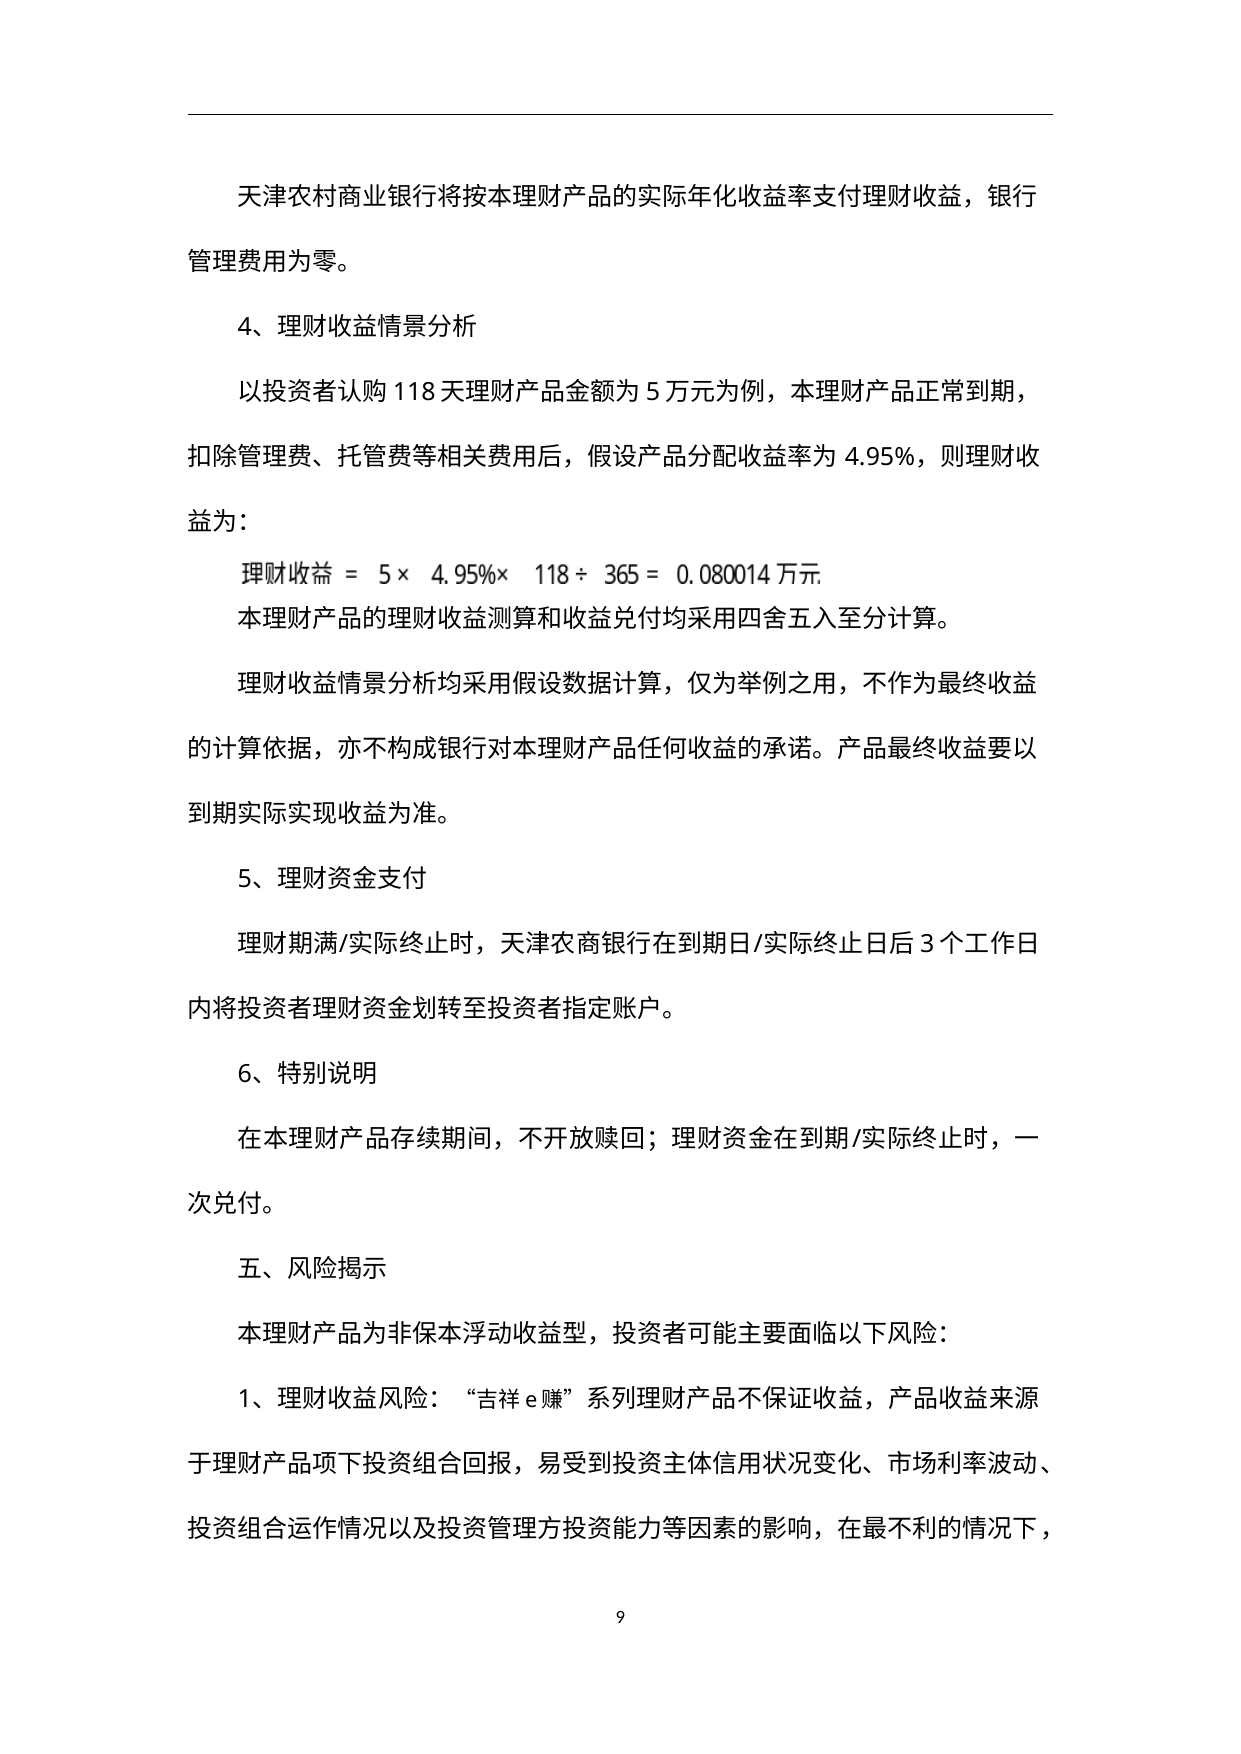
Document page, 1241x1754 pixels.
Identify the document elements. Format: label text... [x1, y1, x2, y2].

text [187, 1364, 1040, 1559]
text 天津农村商业银行将按本理财产品的实际年化收益率支付理财收益，银行管理费用为零。 [187, 162, 1040, 292]
text 4、理财收益情景分析 [187, 292, 1040, 357]
text 理财期满/实际终止时，天津农商银行在到期日/实际终止日后3个工作日内将投资者理财资金划转至投资者指定账户。 [187, 909, 1040, 1039]
text 6、特别说明 [187, 1039, 1040, 1104]
text 以投资者认购118天理财产品金额为5万元为例，本理财产品正常到期，扣除管理费、托管费等相关费用后，假设产品分配收益率为4.95%，则理财收益为： [187, 357, 1040, 552]
text 五、风险揭示 [187, 1234, 1040, 1299]
text 5、理财资金支付 [187, 844, 1040, 909]
text 理财收益情景分析均采用假设数据计算，仅为举例之用，不作为最终收益的计算依据，亦不构成银行对本理财产品任何收益的承诺。产品最终收益要以到期实际实现收益为准。 [187, 649, 1040, 844]
text 在本理财产品存续期间，不开放赎回；理财资金在到期/实际终止时，一次兑付。 [187, 1104, 1040, 1234]
text 本理财产品的理财收益测算和收益兑付均采用四舍五入至分计算。 [187, 584, 1040, 649]
text 本理财产品为非保本浮动收益型，投资者可能主要面临以下风险： [187, 1299, 1040, 1364]
